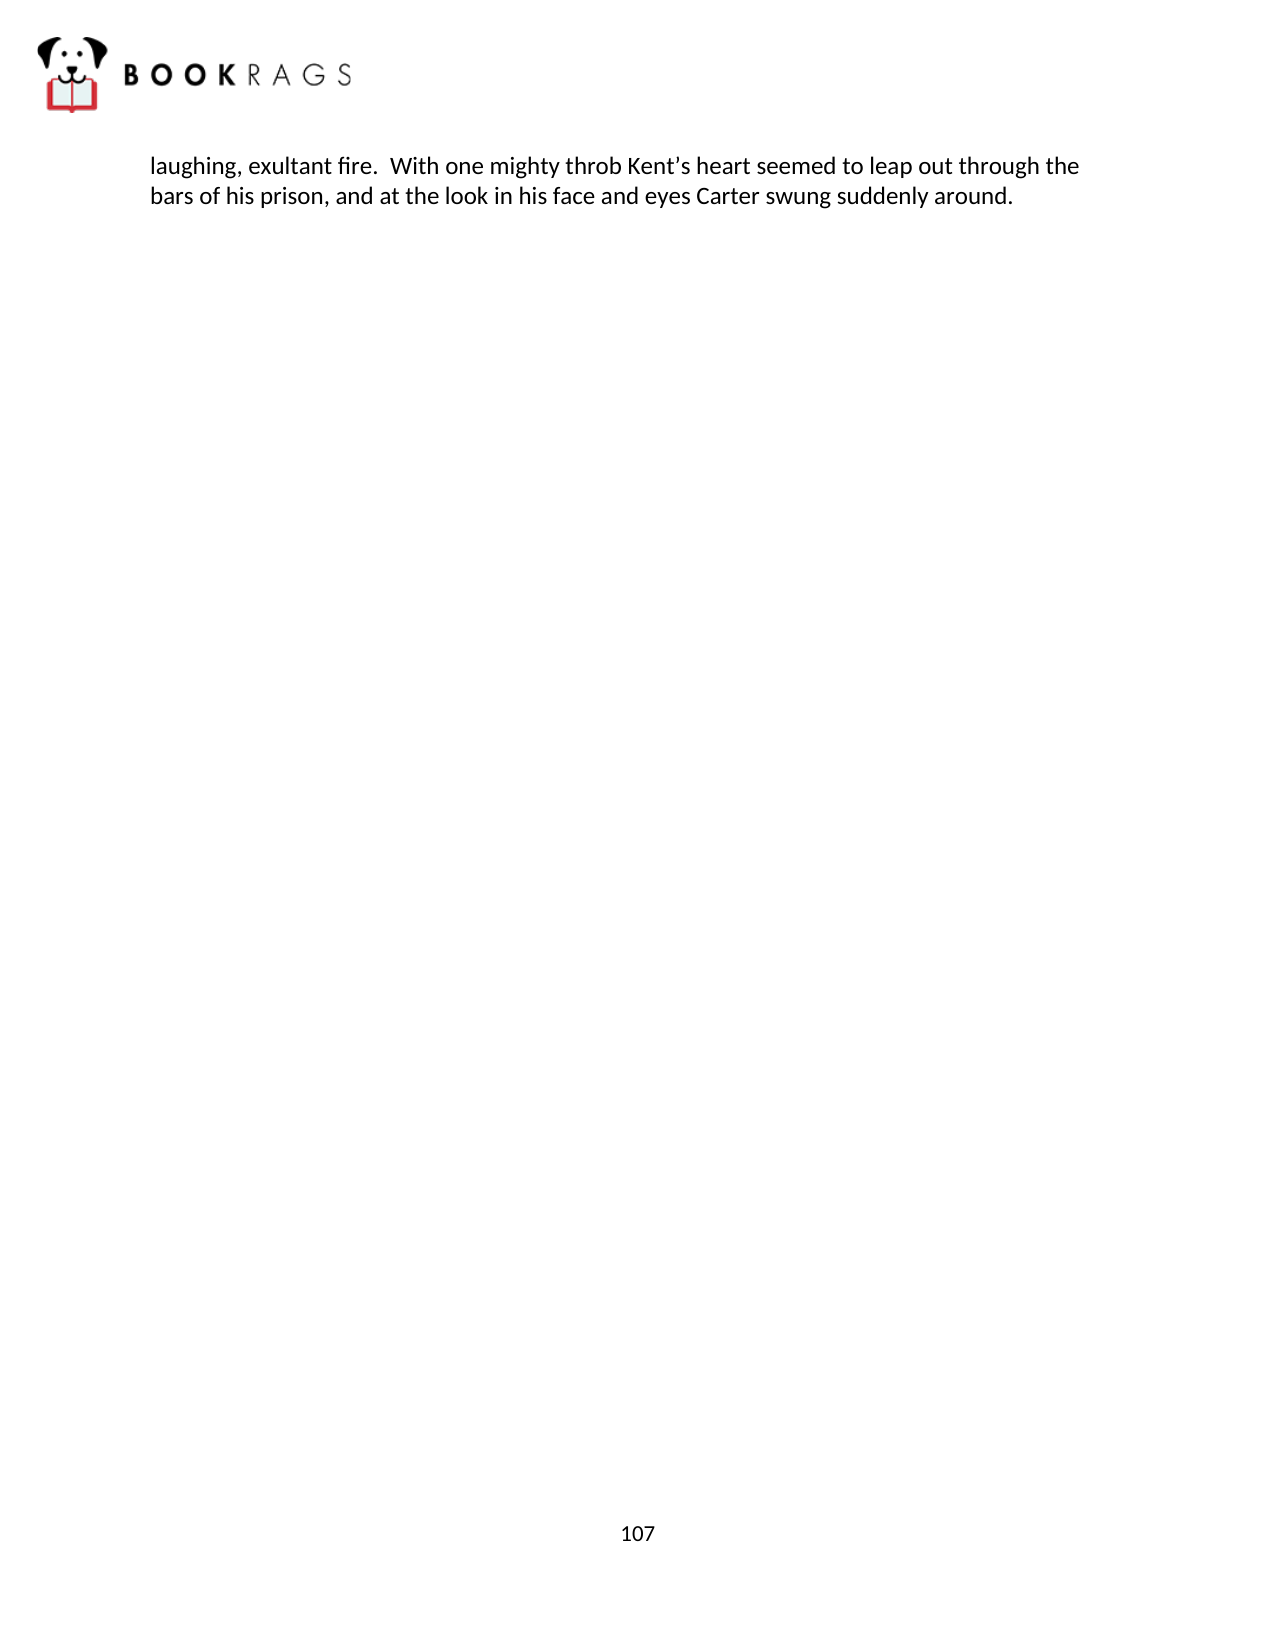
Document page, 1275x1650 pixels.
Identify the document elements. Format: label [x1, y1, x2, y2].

picture [37, 37, 351, 113]
text [150, 150, 1125, 211]
